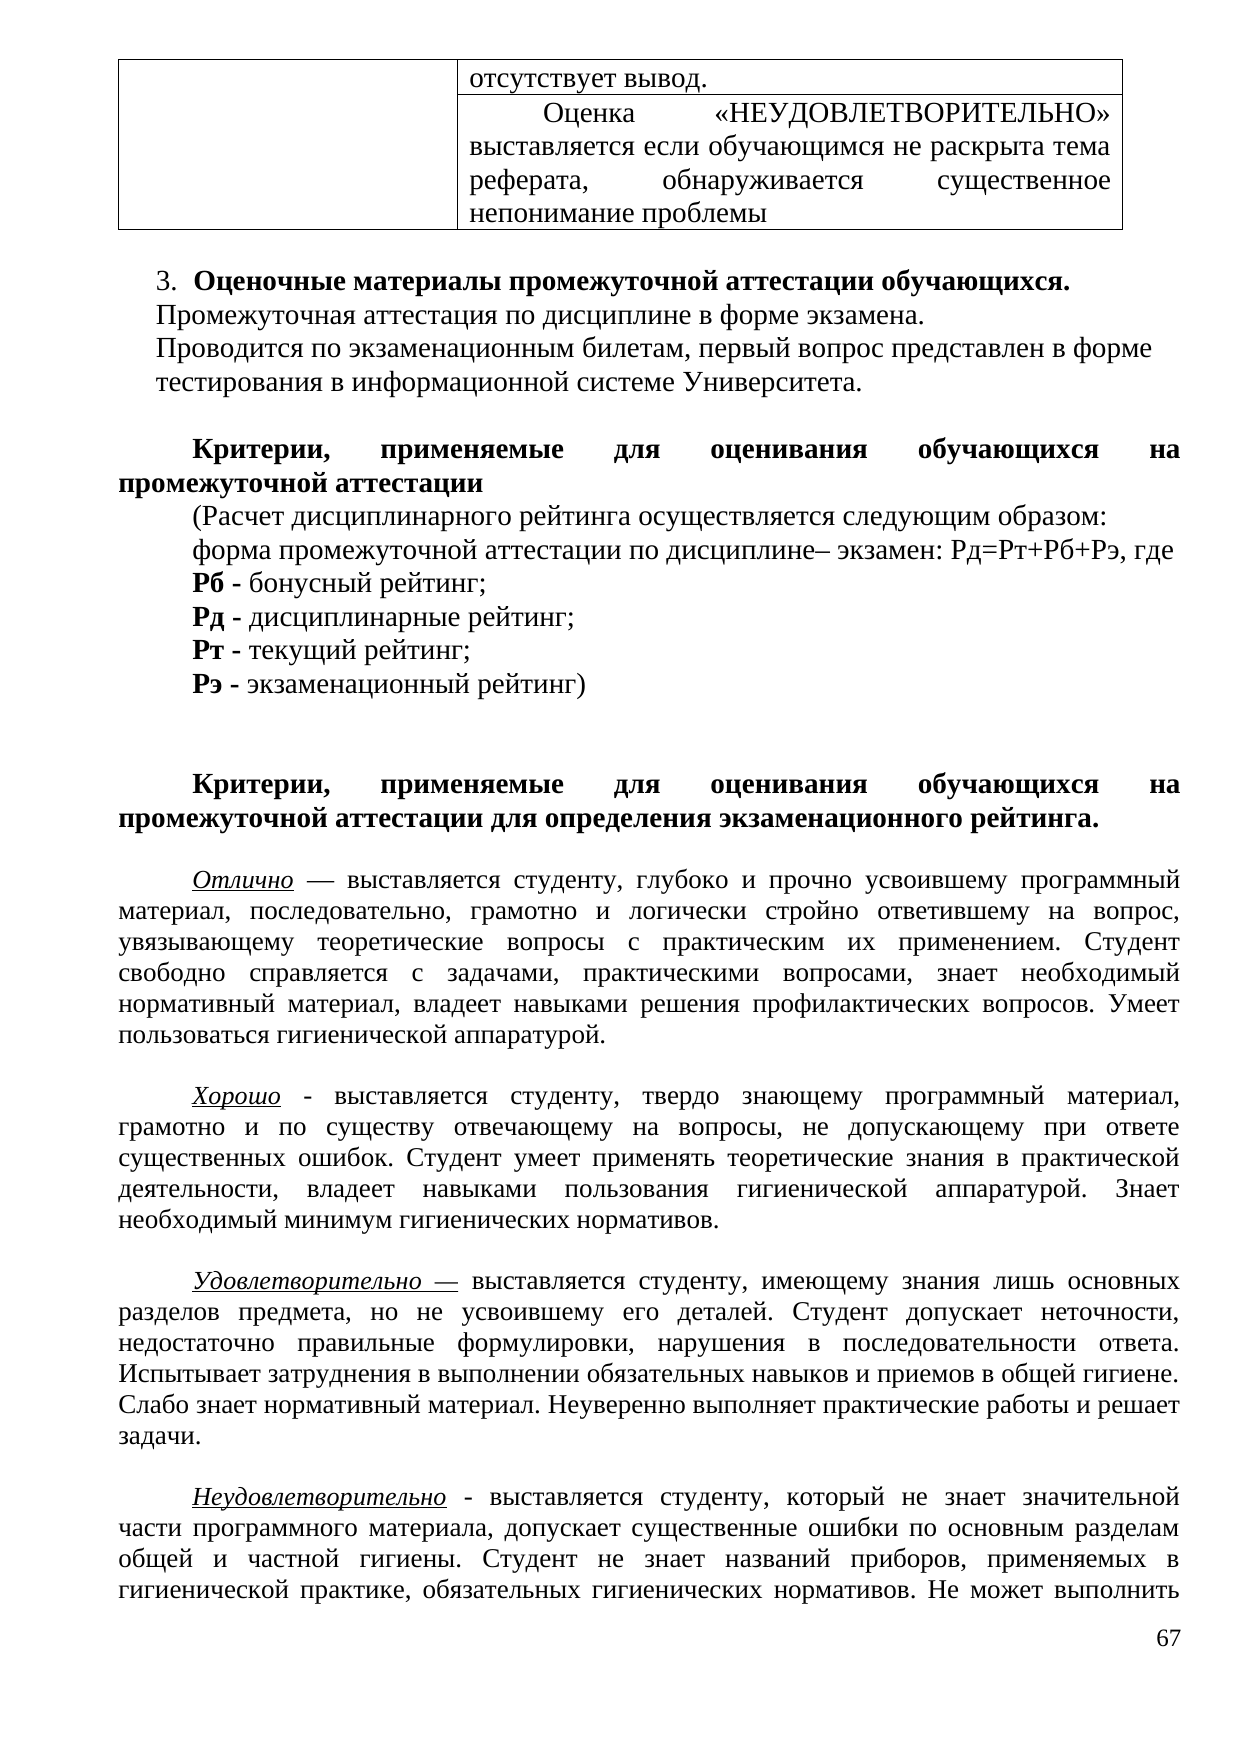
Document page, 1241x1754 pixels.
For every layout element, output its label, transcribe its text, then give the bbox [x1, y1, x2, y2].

text Отлично — выставляется студенту, глубоко и прочно усвоившему программный материал, последовательно, грамотно и логически стройно ответившему на вопрос, увязывающему теоретические вопросы с практическим их применением. Студент свободно справляется с задачами, практическими вопросами, знает необходимый нормативный материал, владеет навыками решения профилактических вопросов. Умеет пользоваться гигиенической аппаратурой. [118, 863, 1181, 1050]
list Рб - бонусный рейтинг; [118, 565, 1181, 599]
text Проводится по экзаменационным билетам, первый вопрос представлен в форме тестирования в информационной системе Университета. [156, 331, 1181, 398]
list Оценочные материалы промежуточной аттестации обучающихся. [156, 263, 1181, 297]
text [118, 1480, 1181, 1604]
list (Расчет дисциплинарного рейтинга осуществляется следующим образом: [118, 498, 1181, 532]
table_cell Оценка «НЕУДОВЛЕТВОРИТЕЛЬНО» выставляется если обучающимся не раскрыта тема реферата, обнаруживается существенное непонимание проблемы [458, 95, 1122, 229]
list Критерии, применяемые для оценивания обучающихся на промежуточной аттестации [118, 431, 1181, 498]
list Критерии, применяемые для оценивания обучающихся на промежуточной аттестации для определения экзаменационного рейтинга. [118, 767, 1181, 834]
list Рт - текущий рейтинг; [118, 632, 1181, 666]
list форма промежуточной аттестации по дисциплине– экзамен: Рд=Рт+Рб+Рэ, где [118, 532, 1181, 565]
text Хорошо - выставляется студенту, твердо знающему программный материал, грамотно и по существу отвечающему на вопросы, не допускающему при ответе существенных ошибок. Студент умеет применять теоретические знания в практической деятельности, владеет навыками пользования гигиенической аппаратурой. Знает необходимый минимум гигиенических нормативов. [118, 1079, 1181, 1234]
text Удовлетворительно — выставляется студенту, имеющему знания лишь основных разделов предмета, но не усвоившему его деталей. Студент допускает неточности, недостаточно правильные формулировки, нарушения в последовательности ответа. Испытывает затруднения в выполнении обязательных навыков и приемов в общей гигиене. Слабо знает нормативный материал. Неуверенно выполняет практические работы и решает задачи. [118, 1264, 1181, 1451]
text Промежуточная аттестация по дисциплине в форме экзамена. [156, 297, 1181, 331]
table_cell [458, 60, 1122, 94]
list Рд - дисциплинарные рейтинг; [118, 599, 1181, 632]
list Рэ - экзаменационный рейтинг) [118, 666, 1181, 699]
